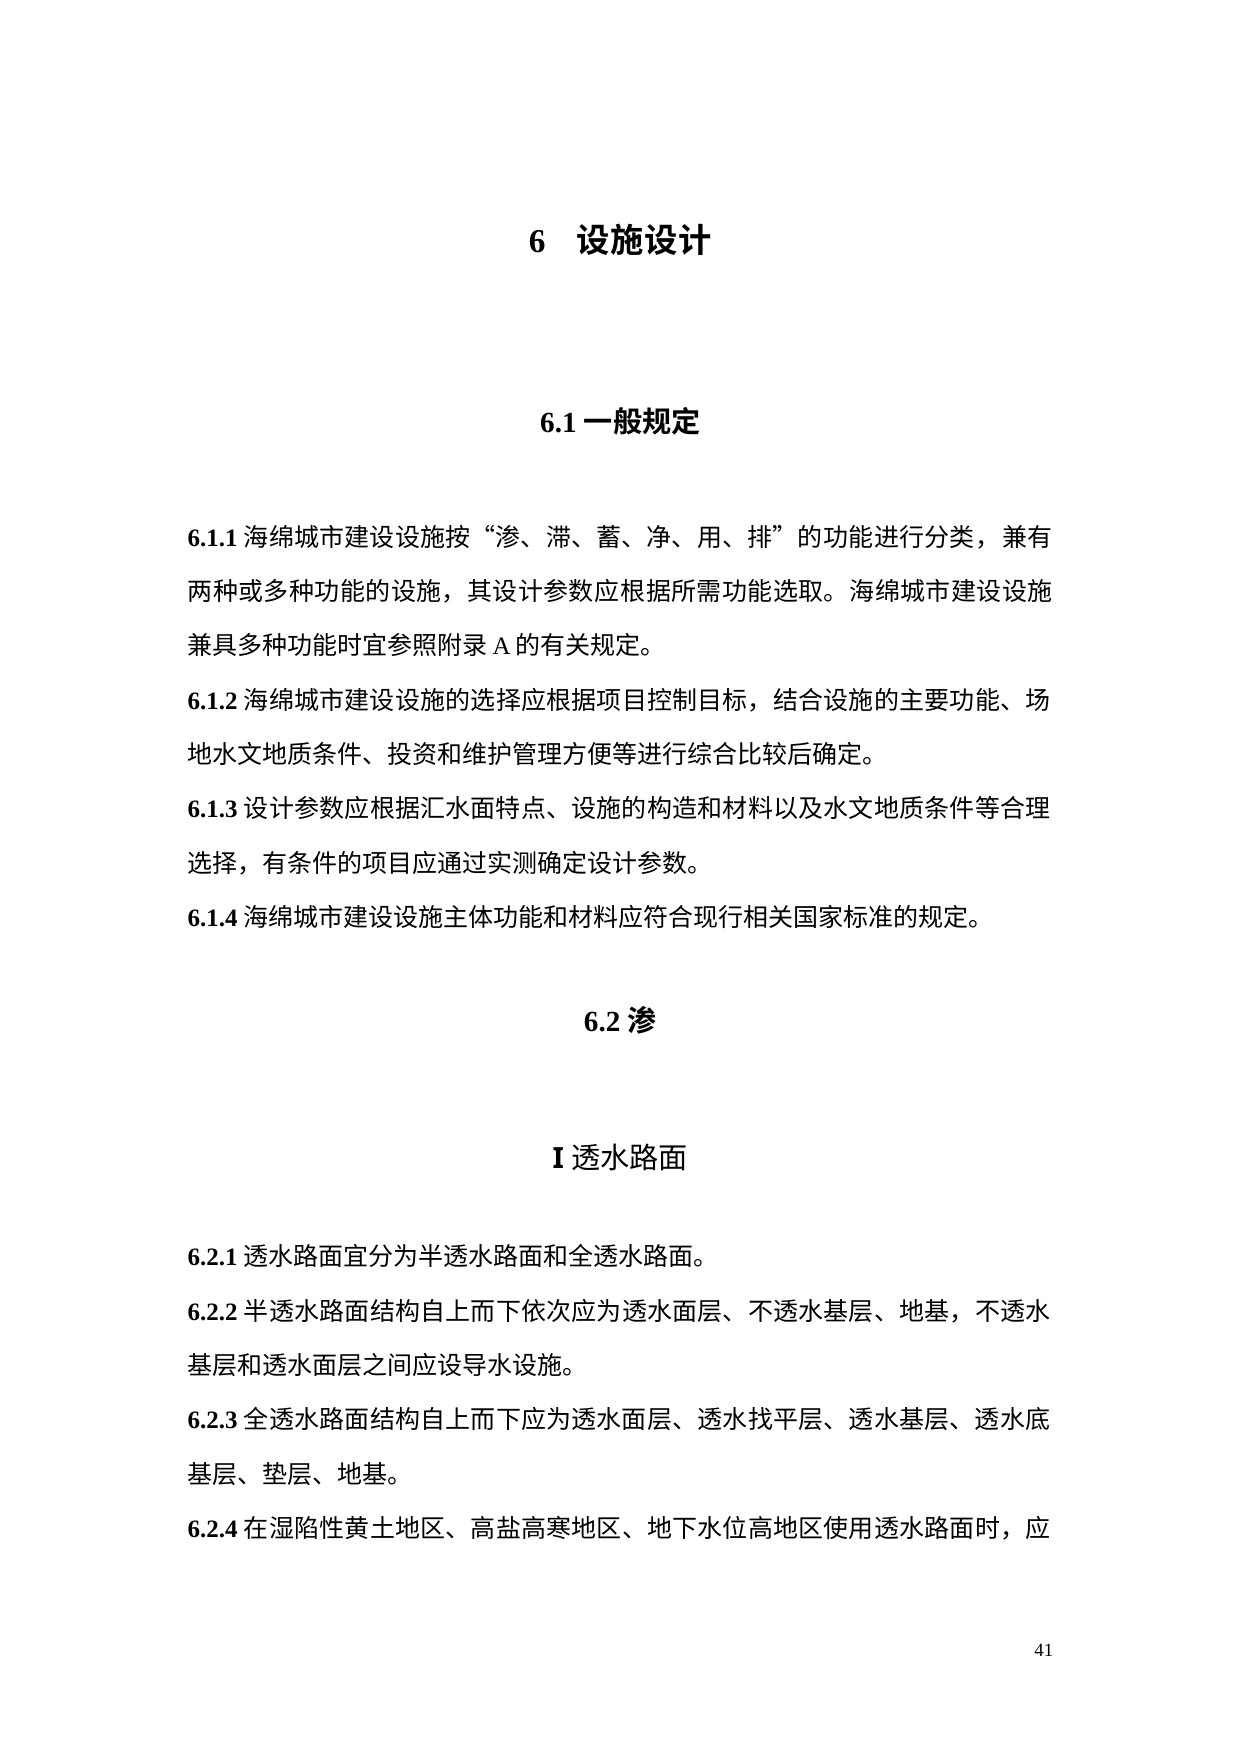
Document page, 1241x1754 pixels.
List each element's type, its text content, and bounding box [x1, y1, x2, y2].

subtitle 设施设计 [187, 198, 1053, 277]
list 设计参数应根据汇水面特点、设施的构造和材料以及水文地质条件等合理选择，有条件的项目应通过实测确定设计参数。 [187, 789, 1053, 879]
list 海绵城市建设设施主体功能和材料应符合现行相关国家标准的规定。 [187, 898, 1053, 934]
list 透水路面宜分为半透水路面和全透水路面。 [187, 1237, 1053, 1273]
subtitle 6.2 渗 [187, 979, 1053, 1058]
list 半透水路面结构自上而下依次应为透水面层、不透水基层、地基，不透水基层和透水面层之间应设导水设施。 [187, 1291, 1053, 1382]
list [187, 1508, 1053, 1545]
list 全透水路面结构自上而下应为透水面层、透水找平层、透水基层、透水底基层、垫层、地基。 [187, 1400, 1053, 1490]
list 海绵城市建设设施的选择应根据项目控制目标，结合设施的主要功能、场地水文地质条件、投资和维护管理方便等进行综合比较后确定。 [187, 680, 1053, 771]
list 海绵城市建设设施按“渗、滞、蓄、净、用、排”的功能进行分类，兼有两种或多种功能的设施，其设计参数应根据所需功能选取。海绵城市建设设施兼具多种功能时宜参照附录A的有关规定。 [187, 517, 1053, 662]
subtitle 6.1 一般规定 [187, 380, 1053, 459]
list I 透水路面 [187, 1116, 1053, 1196]
